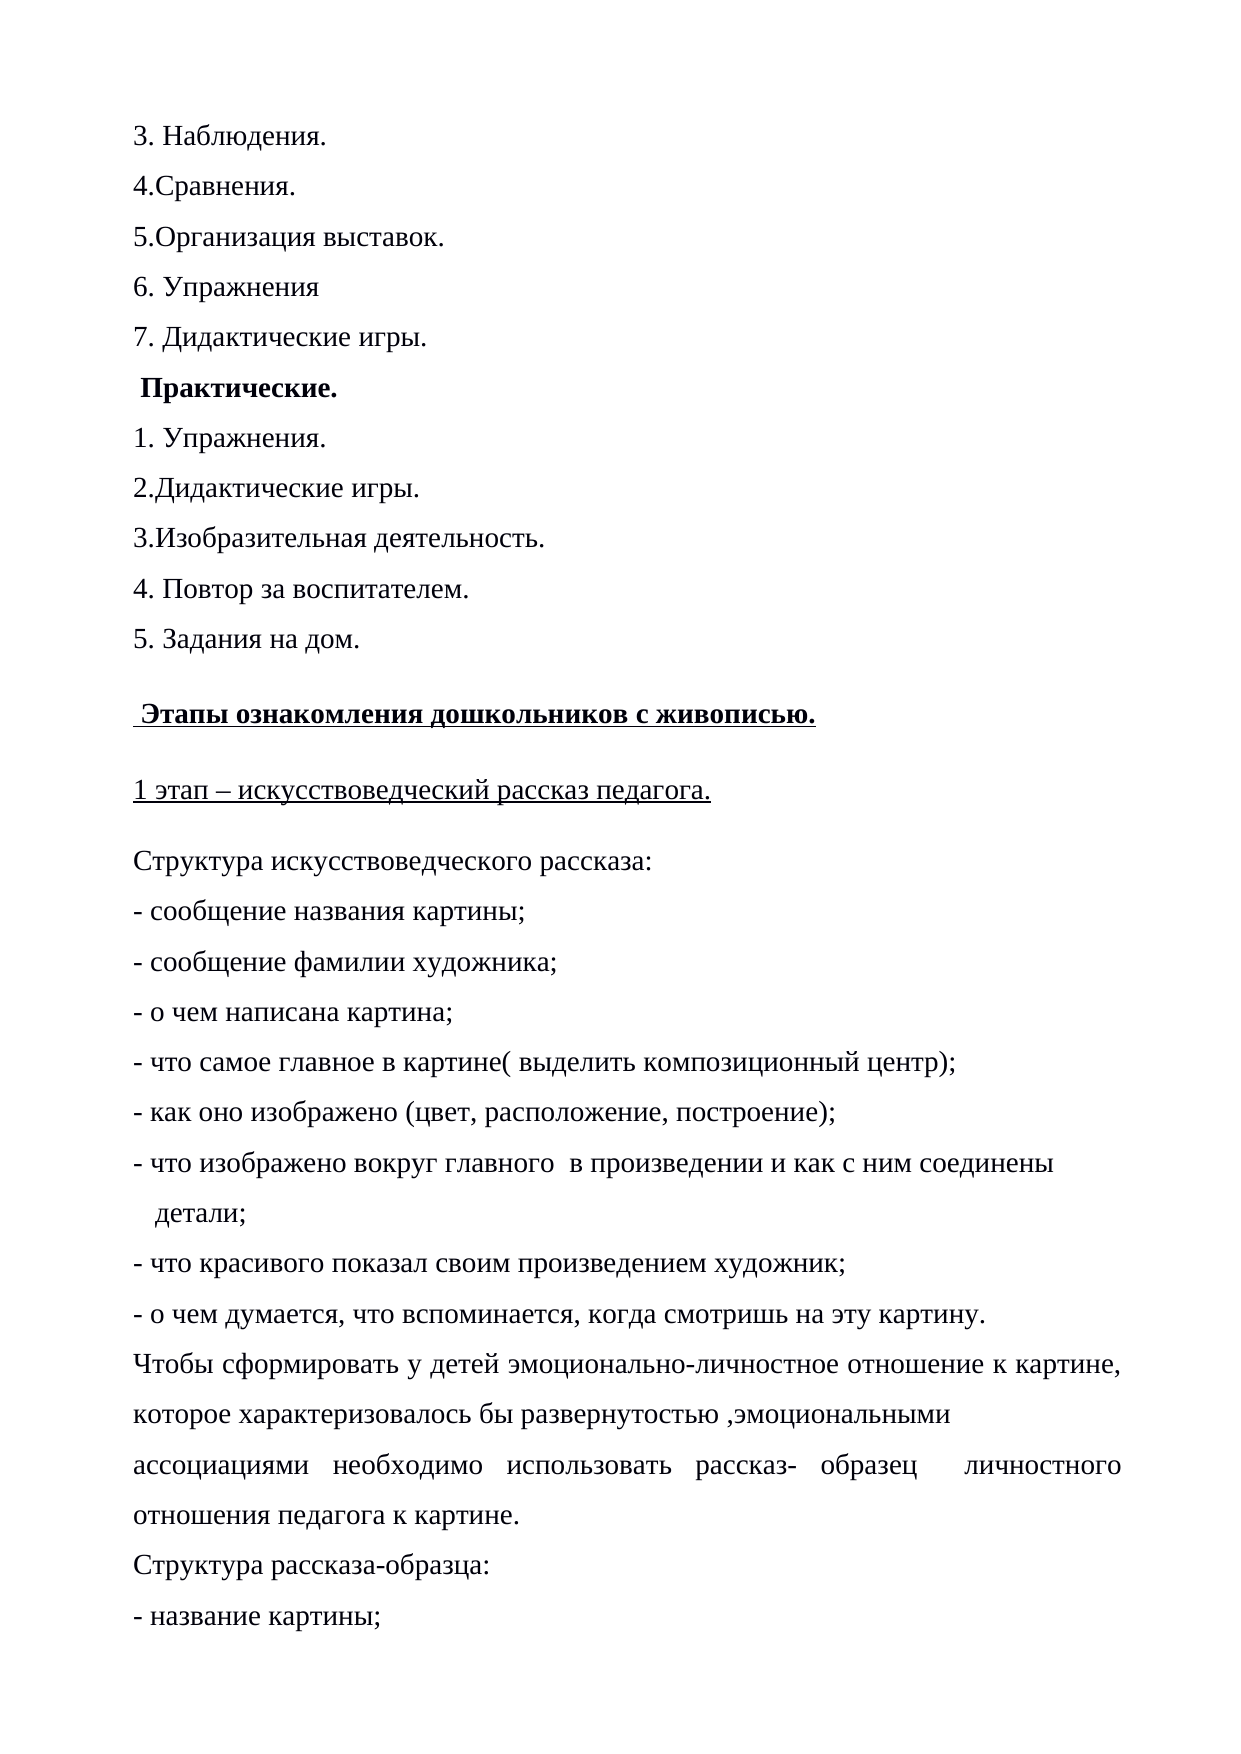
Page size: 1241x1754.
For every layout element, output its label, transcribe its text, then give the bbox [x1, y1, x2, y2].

text ассоциациями необходимо использовать рассказ- образец личностного отношения педагога к картине. [133, 1447, 1122, 1531]
text - о чем написана картина; [133, 994, 1122, 1027]
list 4.Сравнения. [133, 168, 1122, 202]
text - что изображено вокруг главного в произведении и как с ним соединены [133, 1145, 1122, 1178]
text - что красивого показал своим произведением художник; [133, 1246, 1122, 1279]
list 5. Задания на дом. [133, 621, 1122, 655]
list 6. Упражнения [133, 269, 1122, 303]
list 1. Упражнения. [133, 420, 1122, 453]
text - сообщение фамилии художника; [133, 944, 1122, 977]
text - что самое главное в картине( выделить композиционный центр); [133, 1044, 1122, 1078]
list 5.Организация выставок. [133, 219, 1122, 252]
list 7. Дидактические игры. [133, 319, 1122, 353]
list 3.Изобразительная деятельность. [133, 521, 1122, 554]
text Чтобы сформировать у детей эмоционально-личностное отношение к картине, которое характеризовалось бы развернутостью ,эмоциональными [133, 1346, 1122, 1430]
list Этапы ознакомления дошкольников с живописью. [133, 697, 1122, 730]
text - как оно изображено (цвет, расположение, построение); [133, 1094, 1122, 1128]
list 2.Дидактические игры. [133, 470, 1122, 504]
text - название картины; [133, 1598, 1122, 1631]
text 1 этап – искусствоведческий рассказ педагога. [133, 772, 1122, 805]
text - о чем думается, что вспоминается, когда смотришь на эту картину. [133, 1296, 1122, 1329]
text детали; [133, 1195, 1122, 1229]
text Структура рассказа-образца: [133, 1547, 1122, 1581]
text Структура искусствоведческого рассказа: [133, 843, 1122, 877]
list Практические. [133, 370, 1122, 403]
list 3. Наблюдения. [133, 118, 1122, 152]
list 4. Повтор за воспитателем. [133, 571, 1122, 604]
text - сообщение названия картины; [133, 893, 1122, 927]
